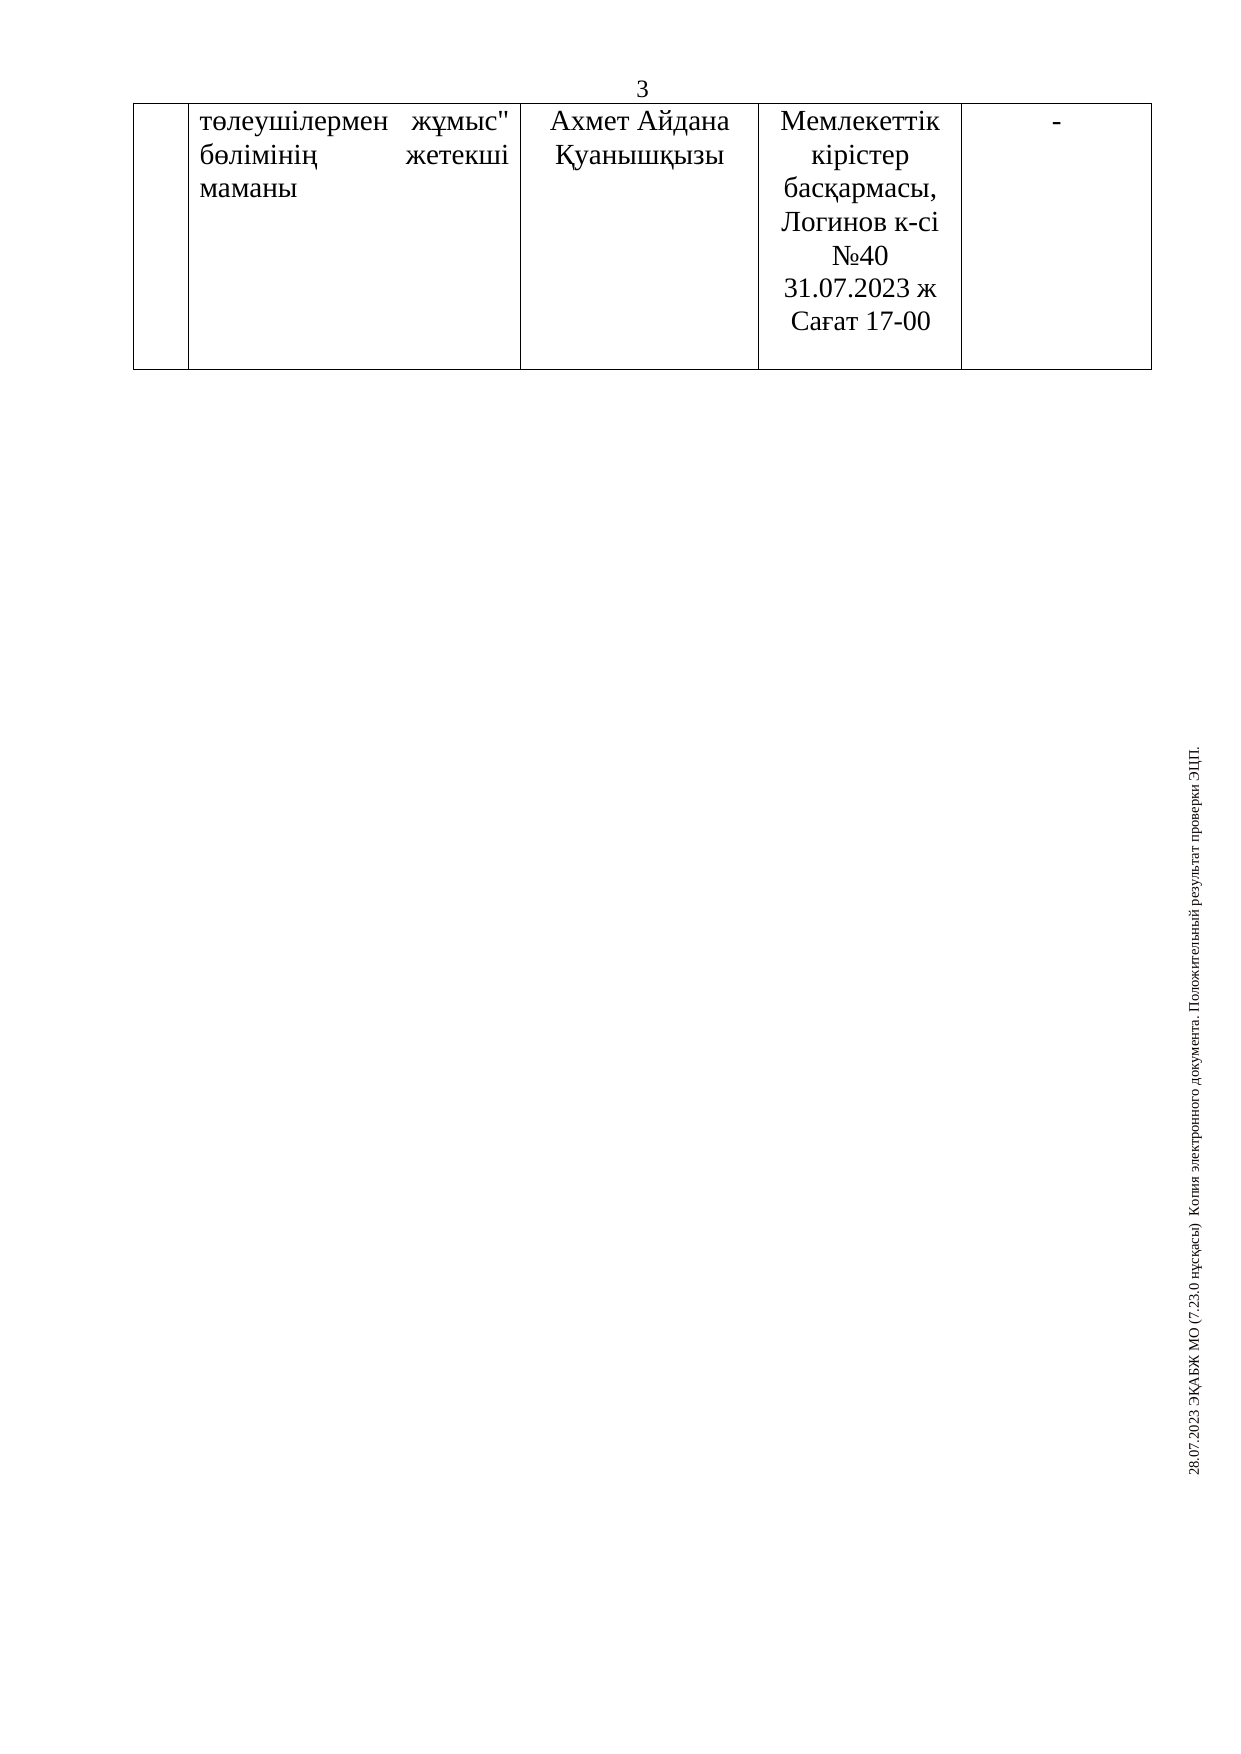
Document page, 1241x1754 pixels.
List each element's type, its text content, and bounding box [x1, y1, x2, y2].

table_cell - [962, 104, 1151, 368]
table_cell Ахмет Айдана Қуанышқызы [521, 104, 758, 368]
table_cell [759, 104, 961, 368]
table_cell 1 [134, 104, 188, 368]
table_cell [189, 104, 520, 368]
